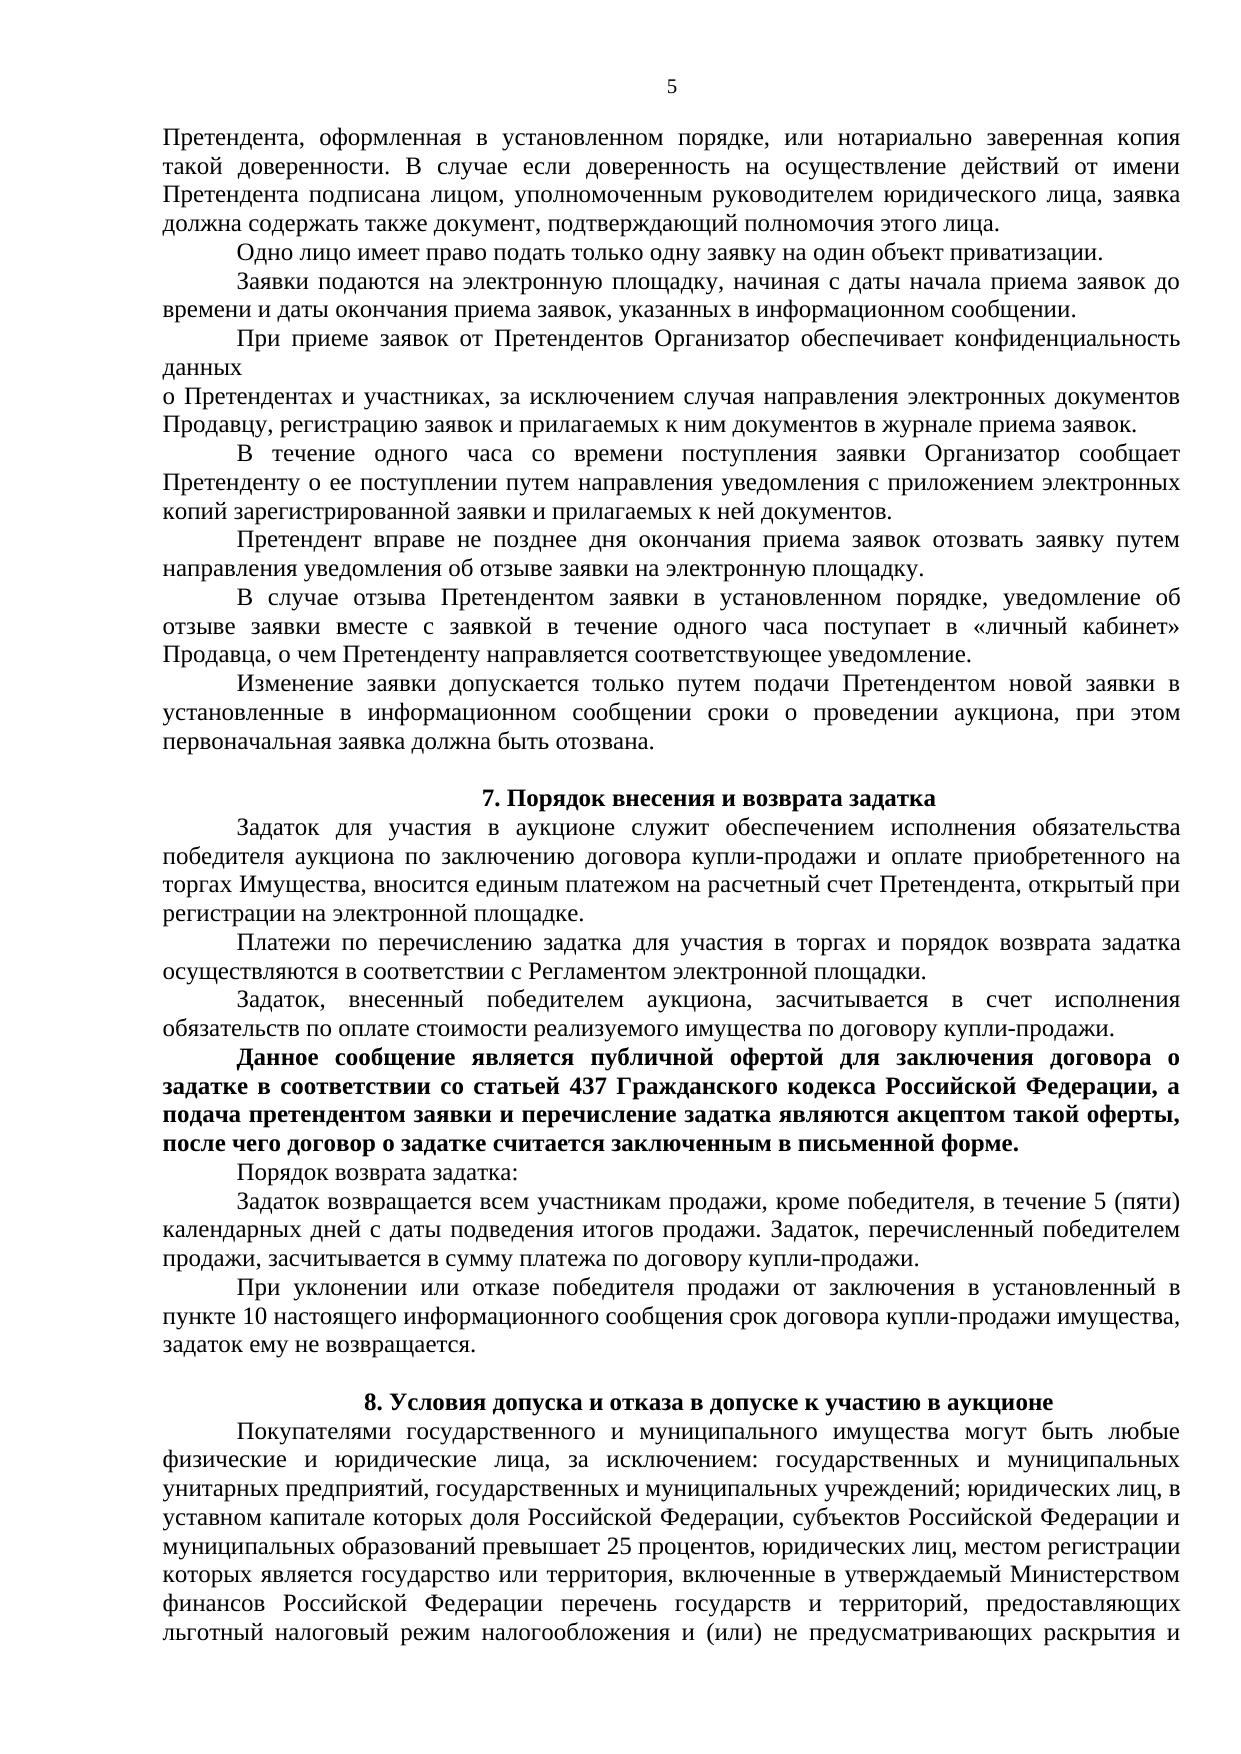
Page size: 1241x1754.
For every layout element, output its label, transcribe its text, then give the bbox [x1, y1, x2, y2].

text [162, 122, 1181, 237]
text Платежи по перечислению задатка для участия в торгах и порядок возврата задатка осуществляются в соответствии с Регламентом электронной площадки. [162, 927, 1181, 984]
text Задаток возвращается всем участникам продажи, кроме победителя, в течение 5 (пяти) календарных дней с даты подведения итогов продажи. Задаток, перечисленный победителем продажи, засчитывается в сумму платежа по договору купли-продажи. [162, 1186, 1181, 1272]
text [162, 1416, 1181, 1646]
text Порядок возврата задатка: [162, 1157, 1181, 1186]
text Задаток для участия в аукционе служит обеспечением исполнения обязательства победителя аукциона по заключению договора купли-продажи и оплате приобретенного на торгах Имущества, вносится единым платежом на расчетный счет Претендента, открытый при регистрации на электронной площадке. [162, 812, 1181, 927]
text Данное сообщение является публичной офертой для заключения договора о задатке в соответствии со статьей 437 Гражданского кодекса Российской Федерации, а подача претендентом заявки и перечисление задатка являются акцептом такой оферты, после чего договор о задатке считается заключенным в письменной форме. [162, 1042, 1181, 1157]
text В случае отзыва Претендентом заявки в установленном порядке, уведомление об отзыве заявки вместе с заявкой в течение одного часа поступает в «личный кабинет» Продавца, о чем Претенденту направляется соответствующее уведомление. [162, 582, 1181, 668]
text Претендент вправе не позднее дня окончания приема заявок отозвать заявку путем направления уведомления об отзыве заявки на электронную площадку. [162, 524, 1181, 582]
text Одно лицо имеет право подать только одну заявку на один объект приватизации. [162, 237, 1181, 266]
text Изменение заявки допускается только путем подачи Претендентом новой заявки в установленные в информационном сообщении сроки о проведении аукциона, при этом первоначальная заявка должна быть отозвана. [162, 668, 1181, 754]
text 7. Порядок внесения и возврата задатка [162, 783, 1181, 812]
text При приеме заявок от Претендентов Организатор обеспечивает конфиденциальность данных о Претендентах и участниках, за исключением случая направления электронных документов Продавцу, регистрацию заявок и прилагаемых к ним документов в журнале приема заявок. [162, 323, 1181, 438]
text 8. Условия допуска и отказа в допуске к участию в аукционе [162, 1387, 1181, 1416]
text В течение одного часа со времени поступления заявки Организатор сообщает Претенденту о ее поступлении путем направления уведомления с приложением электронных копий зарегистрированной заявки и прилагаемых к ней документов. [162, 438, 1181, 524]
text Заявки подаются на электронную площадку, начиная с даты начала приема заявок до времени и даты окончания приема заявок, указанных в информационном сообщении. [162, 266, 1181, 323]
text Задаток, внесенный победителем аукциона, засчитывается в счет исполнения обязательств по оплате стоимости реализуемого имущества по договору купли-продажи. [162, 984, 1181, 1042]
text При уклонении или отказе победителя продажи от заключения в установленный в пункте 10 настоящего информационного сообщения срок договора купли-продажи имущества, задаток ему не возвращается. [162, 1272, 1181, 1358]
